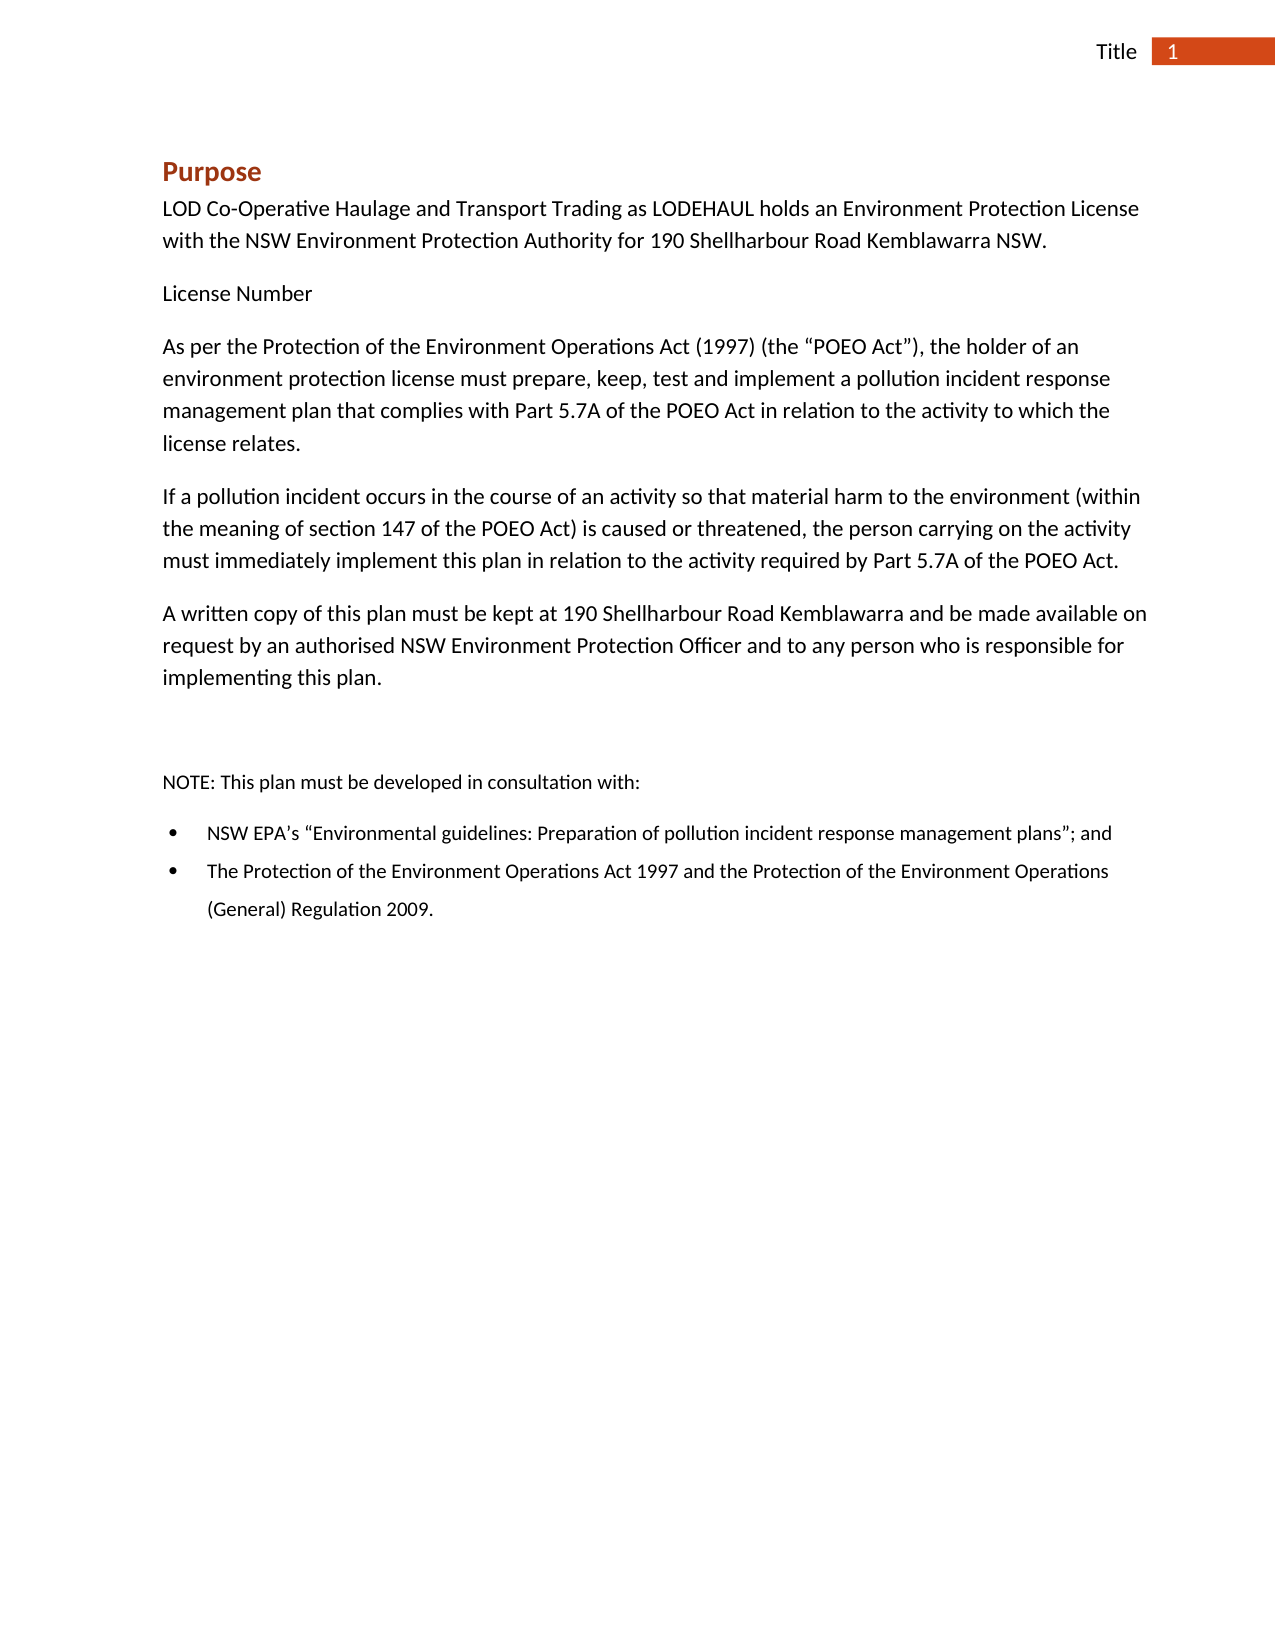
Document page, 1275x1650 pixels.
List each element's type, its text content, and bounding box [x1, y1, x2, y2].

subtitle Purpose [162, 153, 1152, 189]
text NOTE: This plan must be developed in consultation with: [162, 769, 1152, 795]
text LOD Co-Operative Haulage and Transport Trading as LODEHAUL holds an Environment Protection License with the NSW Environment Protection Authority for 190 Shellharbour Road Kemblawarra NSW. [162, 194, 1152, 254]
list NSW EPA’s “Environmental guidelines: Preparation of pollution incident response management plans”; and [169, 820, 1152, 846]
text A written copy of this plan must be kept at 190 Shellharbour Road Kemblawarra and be made available on request by an authorised NSW Environment Protection Officer and to any person who is responsible for implementing this plan. [162, 599, 1152, 692]
text As per the Protection of the Environment Operations Act (1997) (the “POEO Act”), the holder of an environment protection license must prepare, keep, test and implement a pollution incident response management plan that complies with Part 5.7A of the POEO Act in relation to the activity to which the license relates. [162, 332, 1152, 457]
text License Number [162, 279, 1152, 307]
list The Protection of the Environment Operations Act 1997 and the Protection of the Environment Operations (General) Regulation 2009. [169, 858, 1152, 922]
text If a pollution incident occurs in the course of an activity so that material harm to the environment (within the meaning of section 147 of the POEO Act) is caused or threatened, the person carrying on the activity must immediately implement this plan in relation to the activity required by Part 5.7A of the POEO Act. [162, 482, 1152, 574]
